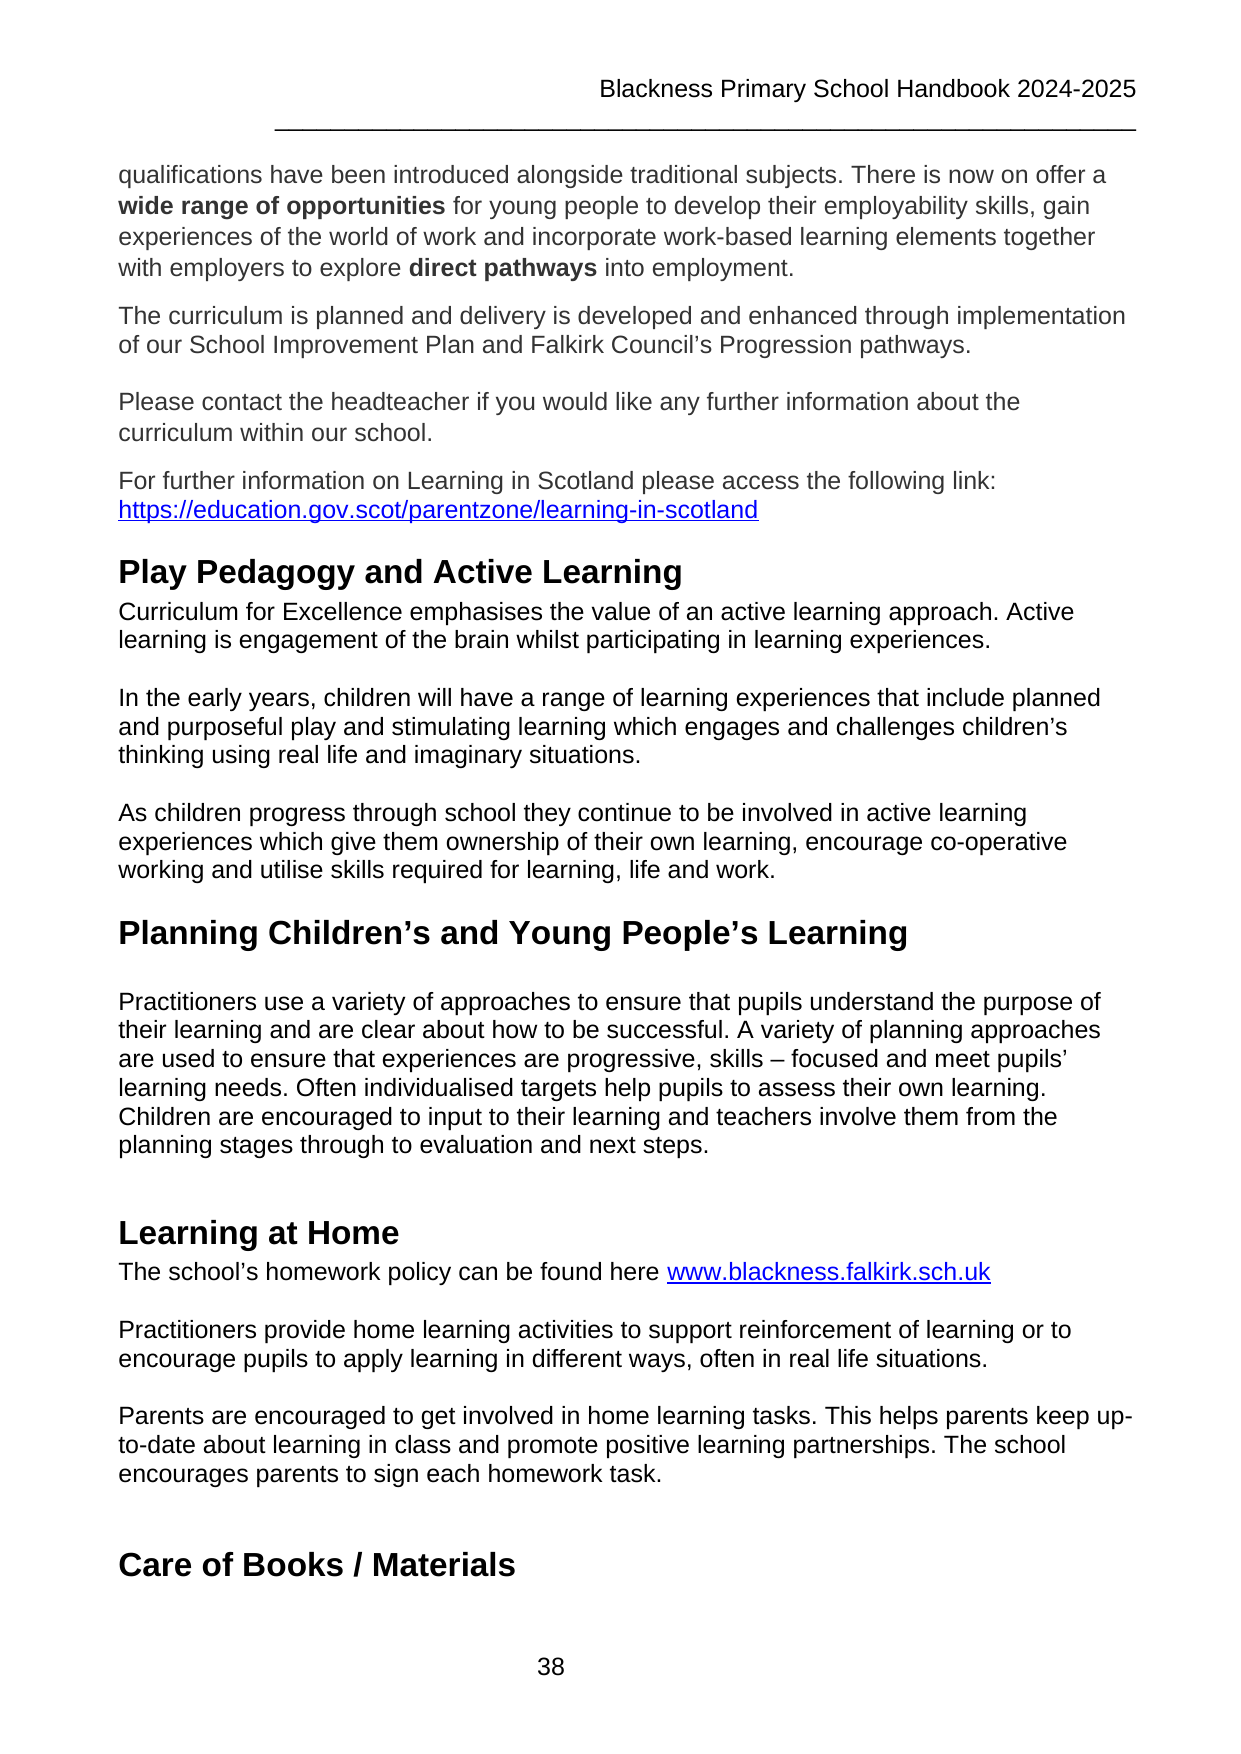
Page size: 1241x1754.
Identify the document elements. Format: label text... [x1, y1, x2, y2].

text As children progress through school they continue to be involved in active learning experiences which give them ownership of their own learning, encourage co-operative working and utilise skills required for learning, life and work. [118, 798, 1137, 884]
text For further information on Learning in Scotland please access the following link: https://education.gov.scot/parentzone/learning-in-scotland [118, 466, 1137, 523]
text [118, 160, 1137, 282]
text Play Pedagogy and Active Learning [118, 552, 1137, 591]
text The curriculum is planned and delivery is developed and enhanced through implementation of our School Improvement Plan and Falkirk Council’s Progression pathways. [118, 301, 1137, 358]
text In the early years, children will have a range of learning experiences that include planned and purposeful play and stimulating learning which engages and challenges children’s thinking using real life and imaginary situations. [118, 683, 1137, 769]
text Parents are encouraged to get involved in home learning tasks. This helps parents keep up-to-date about learning in class and promote positive learning partnerships. The school encourages parents to sign each homework task. [118, 1401, 1137, 1487]
text Practitioners provide home learning activities to support reinforcement of learning or to encourage pupils to apply learning in different ways, often in real life situations. [118, 1315, 1137, 1372]
text Planning Children’s and Young People’s Learning [118, 913, 1137, 951]
subtitle Learning at Home [118, 1213, 1137, 1251]
text Practitioners use a variety of approaches to ensure that pupils understand the purpose of their learning and are clear about how to be successful. A variety of planning approaches are used to ensure that experiences are progressive, skills – focused and meet pupils’ learning needs. Often individualised targets help pupils to assess their own learning. Children are encouraged to input to their learning and teachers involve them from the planning stages through to evaluation and next steps. [118, 986, 1137, 1159]
text Curriculum for Excellence emphasises the value of an active learning approach. Active learning is engagement of the brain whilst participating in learning experiences. [118, 597, 1137, 654]
text Please contact the headteacher if you would like any further information about the curriculum within our school. [118, 387, 1137, 447]
text The school’s homework policy can be found here www.blackness.falkirk.sch.uk [118, 1257, 1137, 1286]
text Care of Books / Materials [118, 1545, 1137, 1583]
